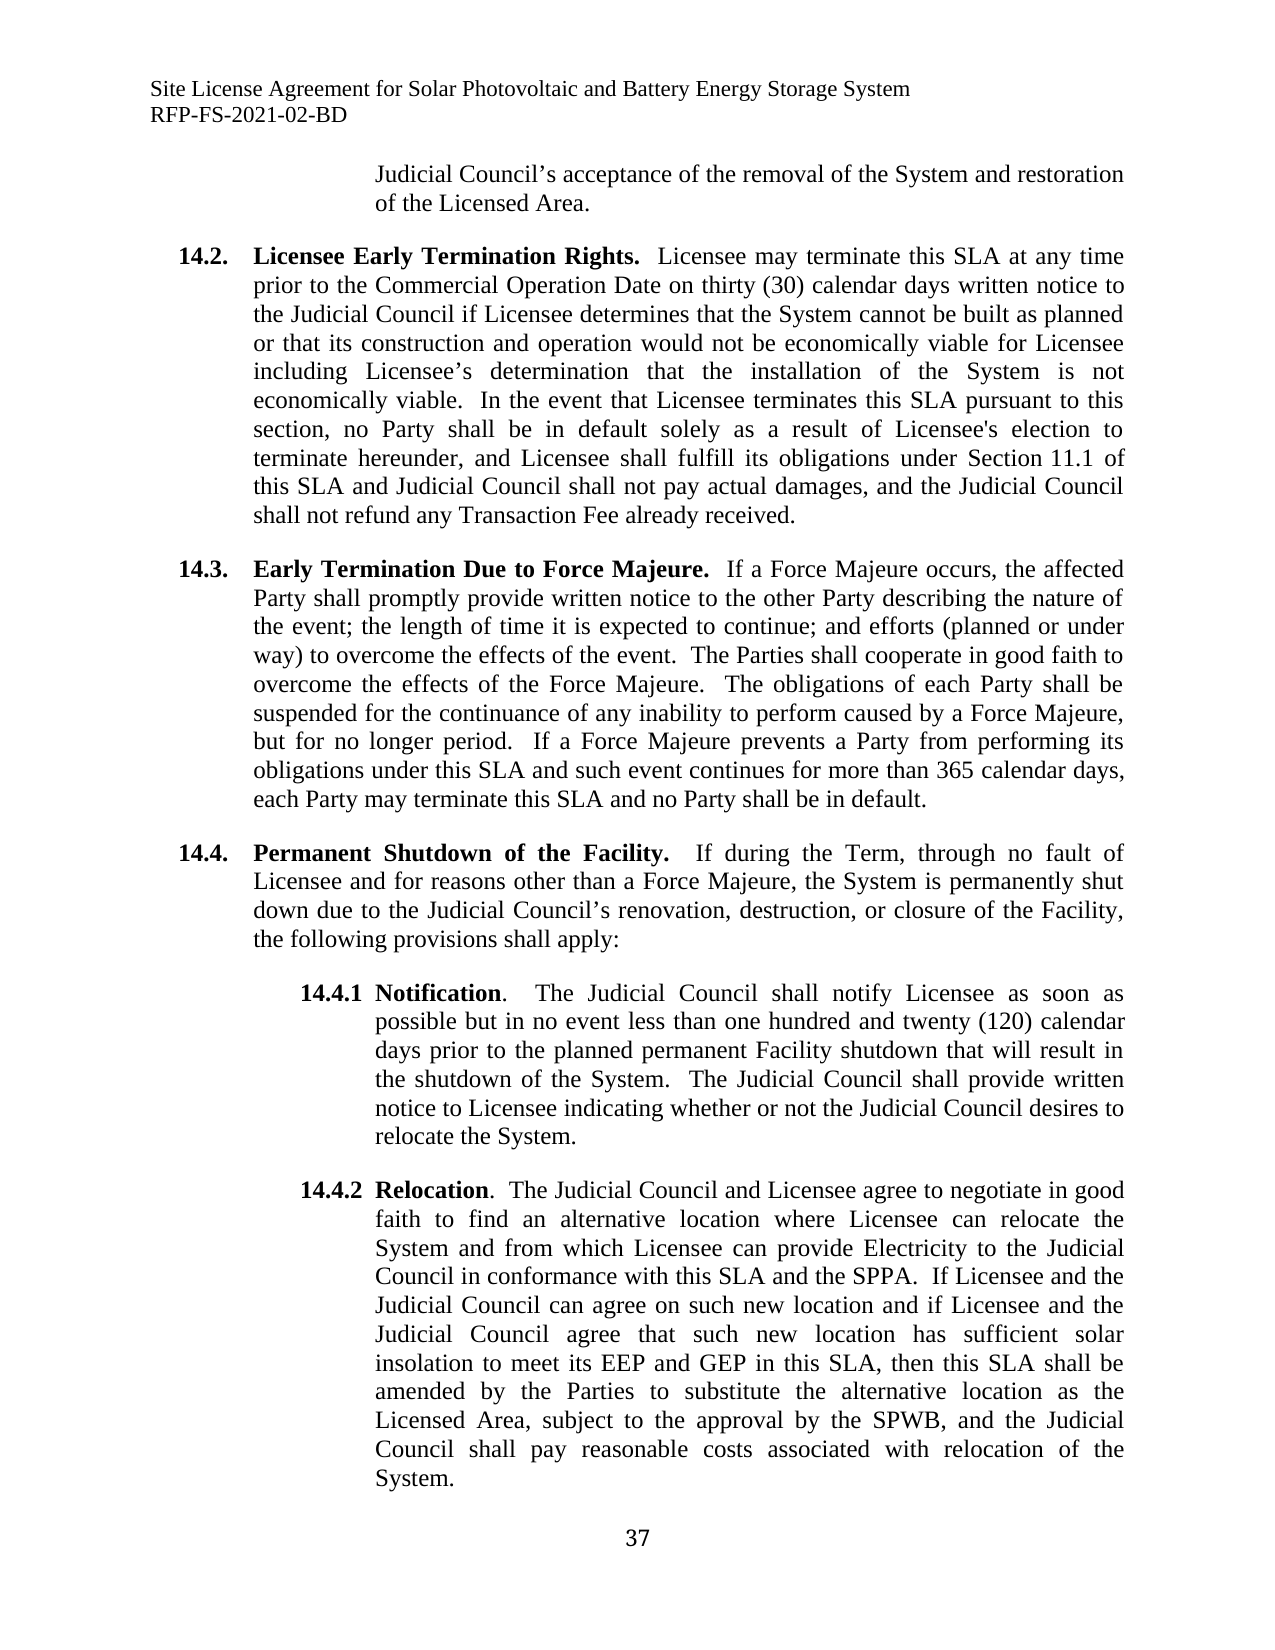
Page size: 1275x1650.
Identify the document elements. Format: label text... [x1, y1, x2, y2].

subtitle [300, 159, 1125, 216]
subtitle Notification. The Judicial Council shall notify Licensee as soon as possible but in no event less than one hundred and twenty (120) calendar days prior to the planned permanent Facility shutdown that will result in the shutdown of the System. The Judicial Council shall provide written notice to Licensee indicating whether or not the Judicial Council desires to relocate the System. [300, 978, 1125, 1150]
subtitle Licensee Early Termination Rights. Licensee may terminate this SLA at any time prior to the Commercial Operation Date on thirty (30) calendar days written notice to the Judicial Council if Licensee determines that the System cannot be built as planned or that its construction and operation would not be economically viable for Licensee including Licensee’s determination that the installation of the System is not economically viable. In the event that Licensee terminates this SLA pursuant to this section, no Party shall be in default solely as a result of Licensee's election to terminate hereunder, and Licensee shall fulfill its obligations under Section 11.1 of this SLA and Judicial Council shall not pay actual damages, and the Judicial Council shall not refund any Transaction Fee already received. [178, 241, 1125, 529]
subtitle Relocation. The Judicial Council and Licensee agree to negotiate in good faith to find an alternative location where Licensee can relocate the System and from which Licensee can provide Electricity to the Judicial Council in conformance with this SLA and the SPPA. If Licensee and the Judicial Council can agree on such new location and if Licensee and the Judicial Council agree that such new location has sufficient solar insolation to meet its EEP and GEP in this SLA, then this SLA shall be amended by the Parties to substitute the alternative location as the Licensed Area, subject to the approval by the SPWB, and the Judicial Council shall pay reasonable costs associated with relocation of the System. [300, 1175, 1125, 1491]
subtitle Early Termination Due to Force Majeure. If a Force Majeure occurs, the affected Party shall promptly provide written notice to the other Party describing the nature of the event; the length of time it is expected to continue; and efforts (planned or under way) to overcome the effects of the event. The Parties shall cooperate in good faith to overcome the effects of the Force Majeure. The obligations of each Party shall be suspended for the continuance of any inability to perform caused by a Force Majeure, but for no longer period. If a Force Majeure prevents a Party from performing its obligations under this SLA and such event continues for more than 365 calendar days, each Party may terminate this SLA and no Party shall be in default. [178, 554, 1125, 813]
subtitle Permanent Shutdown of the Facility. If during the Term, through no fault of Licensee and for reasons other than a Force Majeure, the System is permanently shut down due to the Judicial Council’s renovation, destruction, or closure of the Facility, the following provisions shall apply: [178, 838, 1125, 953]
